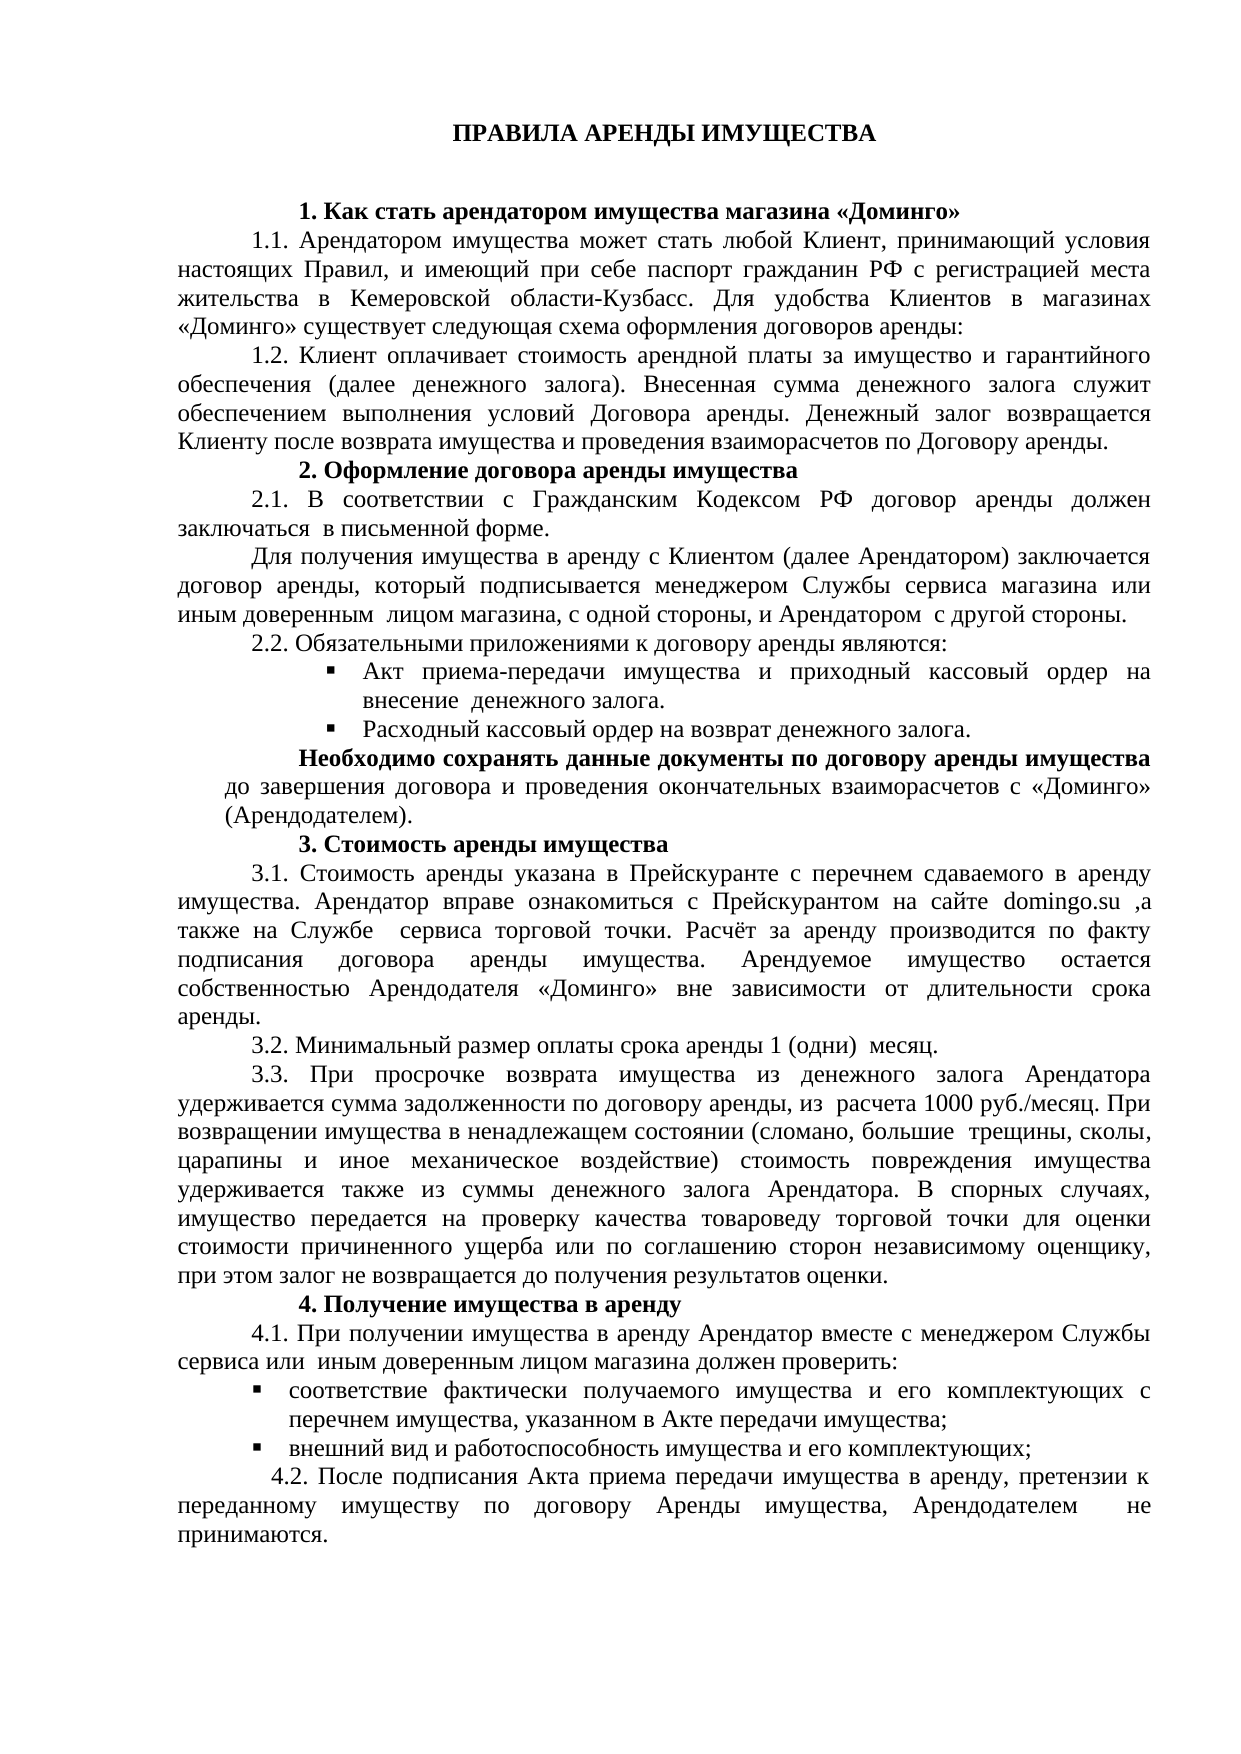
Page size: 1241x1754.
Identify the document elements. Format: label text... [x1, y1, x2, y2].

text 3. Стоимость аренды имущества [224, 829, 1152, 858]
list Акт приема-передачи имущества и приходный кассовый ордер на внесение денежного залога. [325, 656, 1152, 714]
text ПРАВИЛА АРЕНДЫ ИМУЩЕСТВА [177, 118, 1152, 147]
text Для получения имущества в аренду с Клиентом (далее Арендатором) заключается договор аренды, который подписывается менеджером Службы сервиса магазина или иным доверенным лицом магазина, с одной стороны, и Арендатором с другой стороны. [177, 541, 1152, 628]
text 1.1. Арендатором имущества может стать любой Клиент, принимающий условия настоящих Правил, и имеющий при себе паспорт гражданин РФ с регистрацией места жительства в Кемеровской области-Кузбасс. Для удобства Клиентов в магазинах «Доминго» существует следующая схема оформления договоров аренды: [177, 225, 1152, 340]
text 3.3. При просрочке возврата имущества из денежного залога Арендатора удерживается сумма задолженности по договору аренды, из расчета 1000 руб./месяц. При возвращении имущества в ненадлежащем состоянии (сломано, большие трещины, сколы, царапины и иное механическое воздействие) стоимость повреждения имущества удерживается также из суммы денежного залога Арендатора. В спорных случаях, имущество передается на проверку качества товароведу торговой точки для оценки стоимости причиненного ущерба или по соглашению сторон независимому оценщику, при этом залог не возвращается до получения результатов оценки. [177, 1059, 1152, 1289]
text 2.2. Обязательными приложениями к договору аренды являются: [177, 628, 1152, 656]
text 3.1. Стоимость аренды указана в Прейскуранте с перечнем сдаваемого в аренду имущества. Арендатор вправе ознакомиться с Прейскурантом на сайте domingo.su ,а также на Службе сервиса торговой точки. Расчёт за аренду производится по факту подписания договора аренды имущества. Арендуемое имущество остается собственностью Арендодателя «Доминго» вне зависимости от длительности срока аренды. [177, 858, 1152, 1030]
text Необходимо сохранять данные документы по договору аренды имущества до завершения договора и проведения окончательных взаиморасчетов с «Доминго» (Арендодателем). [224, 743, 1152, 829]
text 3.2. Минимальный размер оплаты срока аренды 1 (одни) месяц. [177, 1030, 1152, 1059]
list соответствие фактически получаемого имущества и его комплектующих с перечнем имущества, указанном в Акте передачи имущества; [251, 1375, 1152, 1433]
text 2. Оформление договора аренды имущества [224, 455, 1152, 484]
text 4.2. После подписания Акта приема передачи имущества в аренду, претензии к переданному имуществу по договору Аренды имущества, Арендодателем не принимаются. [177, 1461, 1152, 1548]
list внешний вид и работоспособность имущества и его комплектующих; [251, 1433, 1152, 1461]
text 4.1. При получении имущества в аренду Арендатор вместе с менеджером Службы сервиса или иным доверенным лицом магазина должен проверить: [177, 1318, 1152, 1375]
text 4. Получение имущества в аренду [224, 1289, 1152, 1318]
list Расходный кассовый ордер на возврат денежного залога. [325, 714, 1152, 743]
text 1.2. Клиент оплачивает стоимость арендной платы за имущество и гарантийного обеспечения (далее денежного залога). Внесенная сумма денежного залога служит обеспечением выполнения условий Договора аренды. Денежный залог возвращается Клиенту после возврата имущества и проведения взаиморасчетов по Договору аренды. [177, 340, 1152, 455]
text 1. Как стать арендатором имущества магазина «Доминго» [224, 196, 1152, 225]
text 2.1. В соответствии с Гражданским Кодексом РФ договор аренды должен заключаться в письменной форме. [177, 484, 1152, 541]
